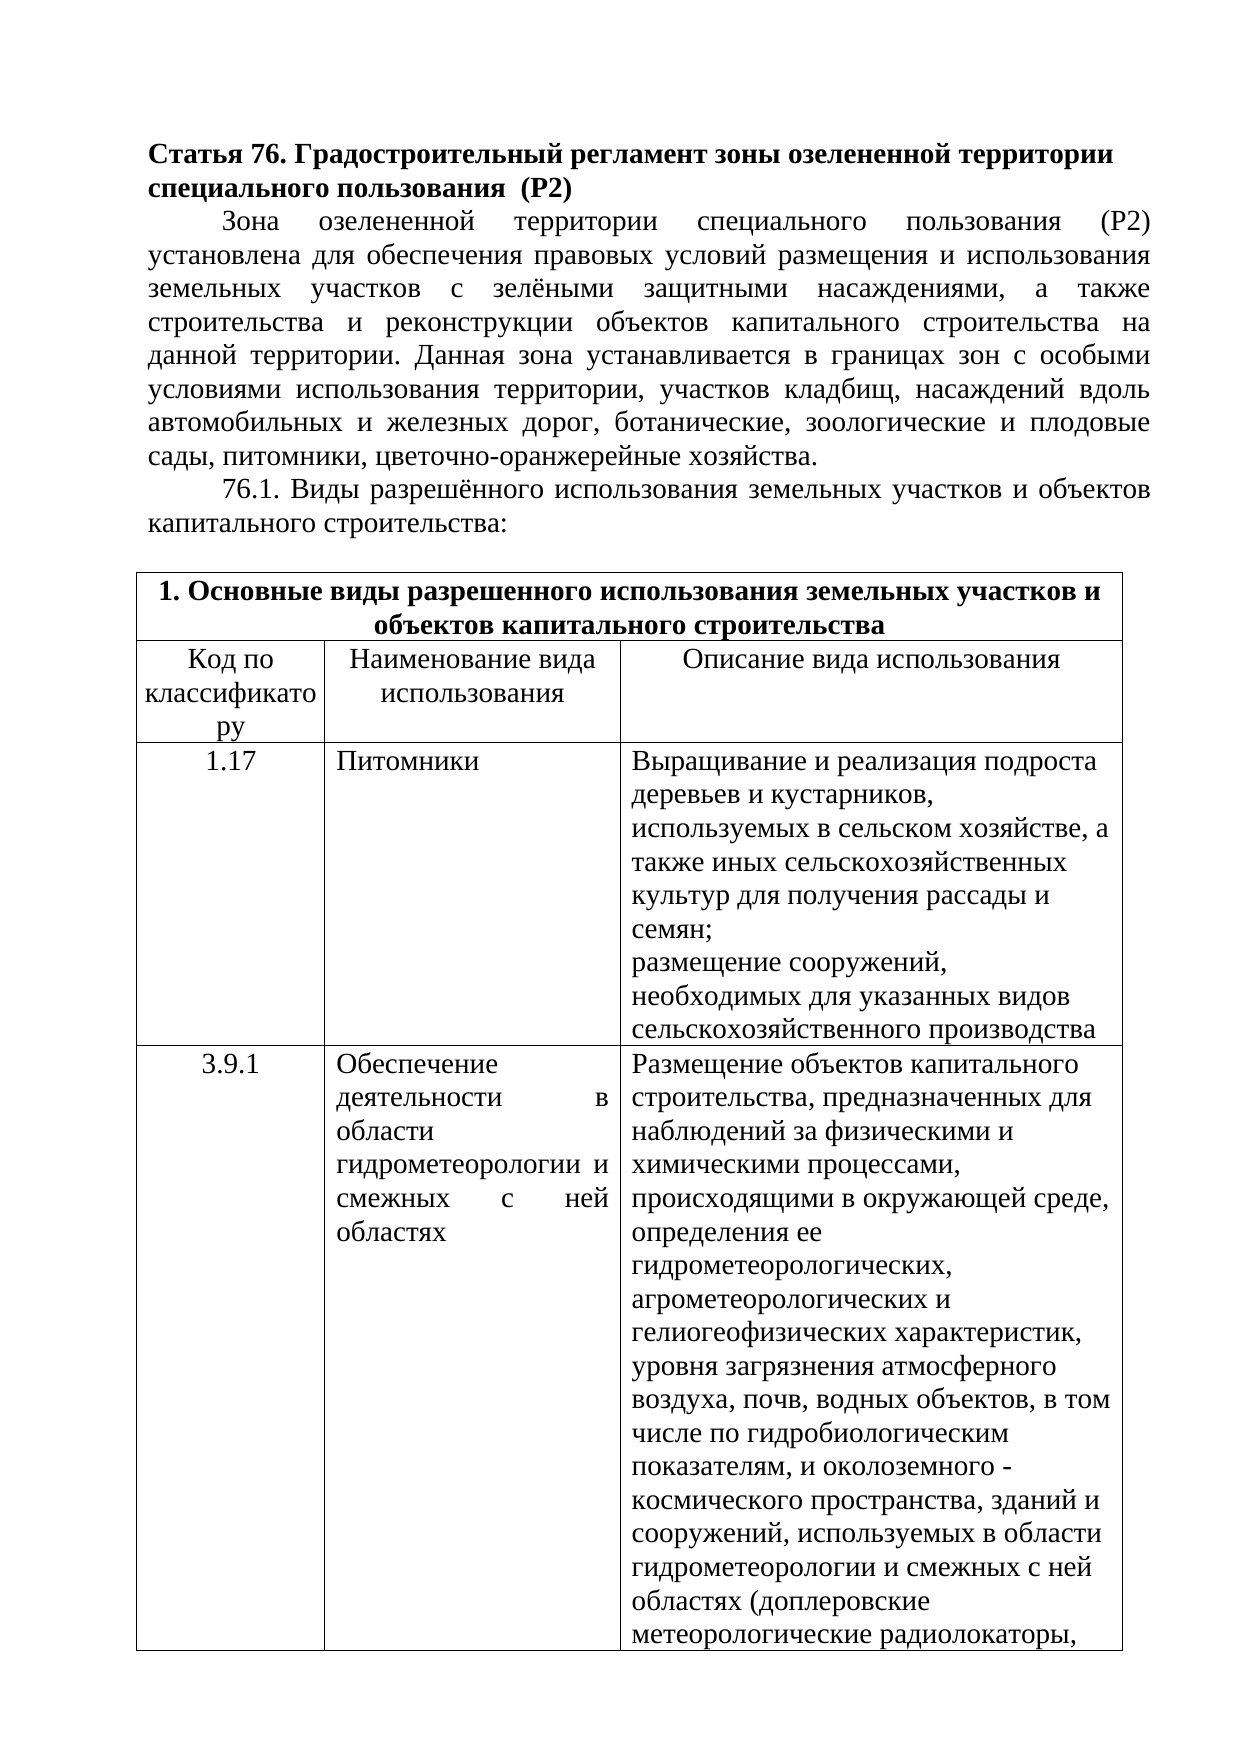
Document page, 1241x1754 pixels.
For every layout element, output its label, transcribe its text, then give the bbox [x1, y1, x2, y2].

text 76.1. Виды разрешённого использования земельных участков и объектов капитального строительства: [148, 472, 1152, 539]
table_cell Описание вида использования [621, 641, 1122, 742]
table_header 1. Основные виды разрешенного использования земельных участков и объектов капитального строительства [137, 573, 1122, 640]
table_cell Питомники [325, 743, 620, 1045]
subtitle Статья 76. Градостроительный регламент зоны озелененной территории специального пользования (Р2) [148, 136, 1152, 203]
table_cell 1.17 [137, 743, 324, 1045]
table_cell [621, 1046, 1122, 1650]
table_cell Наименование вида использования [325, 641, 620, 742]
text Зона озелененной территории специального пользования (Р2) установлена для обеспечения правовых условий размещения и использования земельных участков с зелёными защитными насаждениями, а также строительства и реконструкции объектов капитального строительства на данной территории. Данная зона устанавливается в границах зон с особыми условиями использования территории, участков кладбищ, насаждений вдоль автомобильных и железных дорог, ботанические, зоологические и плодовые сады, питомники, цветочно-оранжерейные хозяйства. [148, 203, 1152, 472]
table_cell 3.9.1 [137, 1046, 324, 1650]
table_cell Код по классификатору [137, 641, 324, 742]
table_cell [325, 1046, 620, 1650]
table_cell Выращивание и реализация подроста деревьев и кустарников, используемых в сельском хозяйстве, а также иных сельскохозяйственных культур для получения рассады и семян; размещение сооружений, необходимых для указанных видов сельскохозяйственного производства [621, 743, 1122, 1045]
